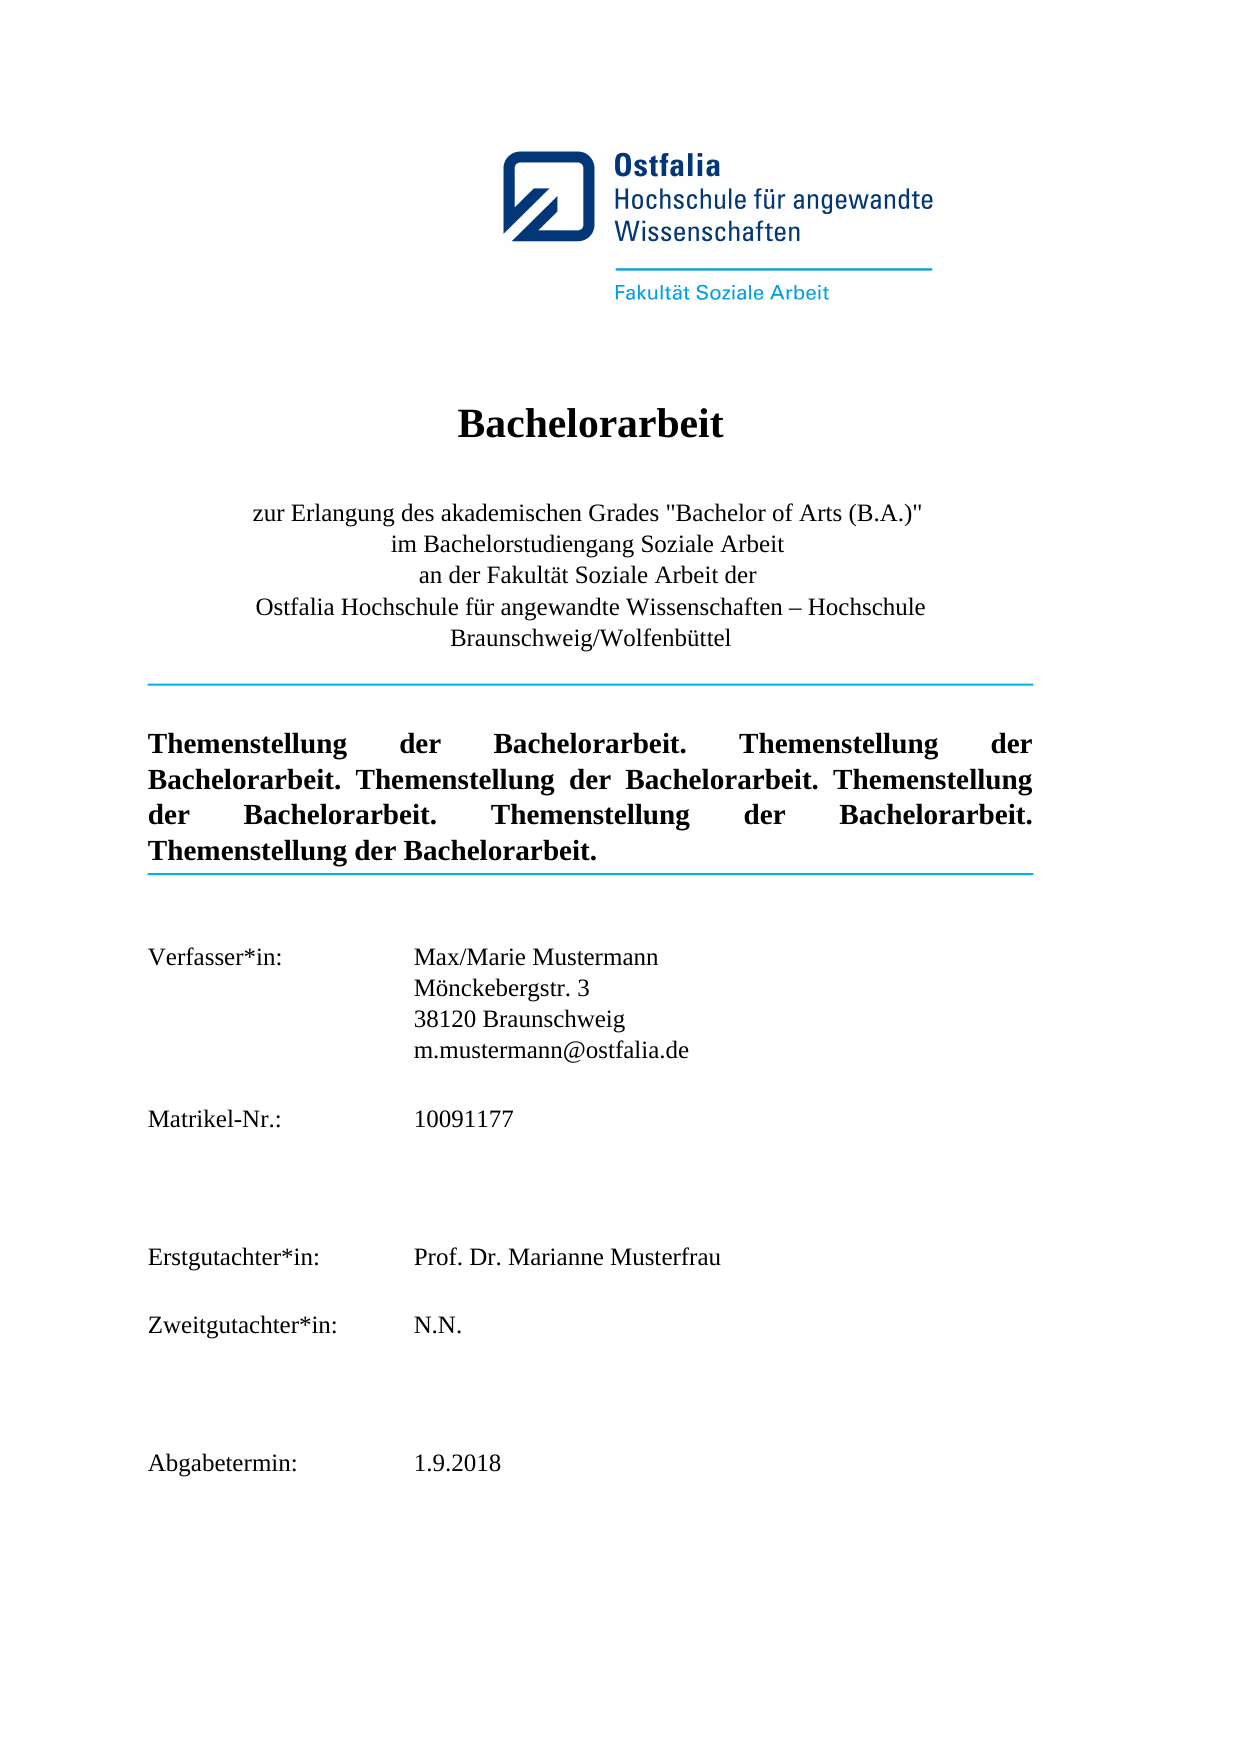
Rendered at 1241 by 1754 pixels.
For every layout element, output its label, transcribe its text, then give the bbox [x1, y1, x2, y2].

text Mönckebergstr. 3 [148, 971, 1033, 1002]
text Verfasser*in: Max/Marie Mustermann [148, 939, 1033, 971]
text Bachelorarbeit [148, 399, 1033, 447]
text zur Erlangung des akademischen Grades "Bachelor of Arts (B.A.)" im Bachelorstudiengang Soziale Arbeit an der Fakultät Soziale Arbeit der Ostfalia Hochschule für angewandte Wissenschaften – Hochschule Braunschweig/Wolfenbüttel [148, 496, 1033, 652]
text Zweitgutachter*in: N.N. [148, 1308, 1033, 1339]
text Matrikel-Nr.: 10091177 [148, 1102, 1033, 1133]
title Themenstellung der Bachelorarbeit. Themenstellung der Bachelorarbeit. Themenstellung der Bachelorarbeit. Themenstellung der Bachelorarbeit. Themenstellung der Bachelorarbeit. Themenstellung der Bachelorarbeit. [148, 725, 1033, 866]
text m.mustermann@ostfalia.de [148, 1033, 1033, 1064]
text 38120 Braunschweig [148, 1002, 1033, 1033]
text Abgabetermin: 1.9.2018 [148, 1446, 1033, 1477]
picture [499, 147, 1034, 310]
text Erstgutachter*in: Prof. Dr. Marianne Musterfrau [148, 1239, 1033, 1271]
